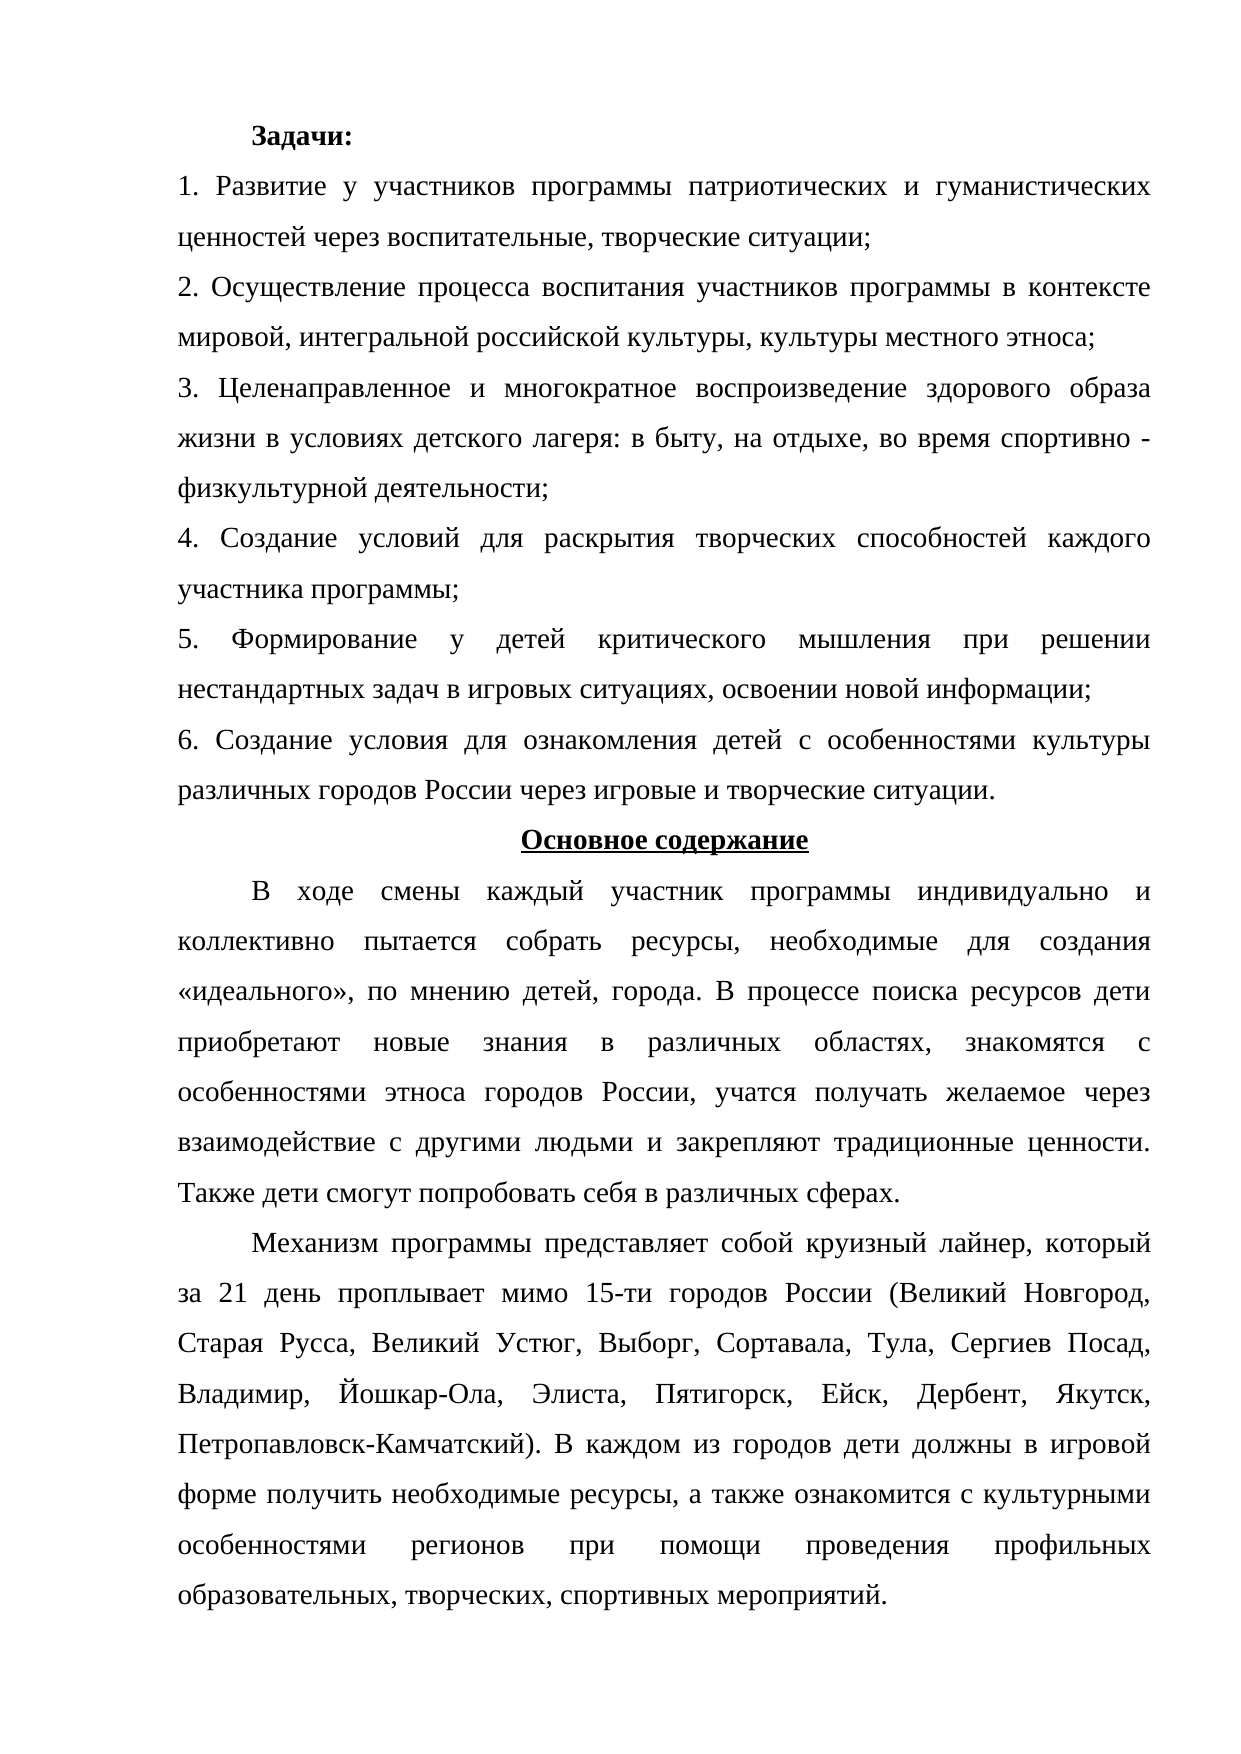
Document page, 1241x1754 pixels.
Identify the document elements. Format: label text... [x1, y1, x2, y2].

text Основное содержание [177, 822, 1152, 856]
text 3. Целенаправленное и многократное воспроизведение здорового образа жизни в условиях детского лагеря: в быту, на отдыхе, во время спортивно - физкультурной деятельности; [177, 370, 1152, 504]
text Механизм программы представляет собой круизный лайнер, который за 21 день проплывает мимо 15-ти городов России (Великий Новгород, Старая Русса, Великий Устюг, Выборг, Сортавала, Тула, Сергиев Посад, Владимир, Йошкар-Ола, Элиста, Пятигорск, Ейск, Дербент, Якутск, Петропавловск-Камчатский). В каждом из городов дети должны в игровой форме получить необходимые ресурсы, а также ознакомится с культурными особенностями регионов при помощи проведения профильных образовательных, творческих, спортивных мероприятий. [177, 1225, 1152, 1611]
text В ходе смены каждый участник программы индивидуально и коллективно пытается собрать ресурсы, необходимые для создания «идеального», по мнению детей, города. В процессе поиска ресурсов дети приобретают новые знания в различных областях, знакомятся с особенностями этноса городов России, учатся получать желаемое через взаимодействие с другими людьми и закрепляют традиционные ценности. Также дети смогут попробовать себя в различных сферах. [177, 873, 1152, 1208]
text 5. Формирование у детей критического мышления при решении нестандартных задач в игровых ситуациях, освоении новой информации; [177, 621, 1152, 705]
text 4. Создание условий для раскрытия творческих способностей каждого участника программы; [177, 521, 1152, 604]
text 6. Создание условия для ознакомления детей с особенностями культуры различных городов России через игровые и творческие ситуации. [177, 722, 1152, 806]
text 1. Развитие у участников программы патриотических и гуманистических ценностей через воспитательные, творческие ситуации; [177, 168, 1152, 252]
text 2. Осуществление процесса воспитания участников программы в контексте мировой, интегральной российской культуры, культуры местного этноса; [177, 269, 1152, 353]
text Задачи: [177, 118, 1152, 152]
